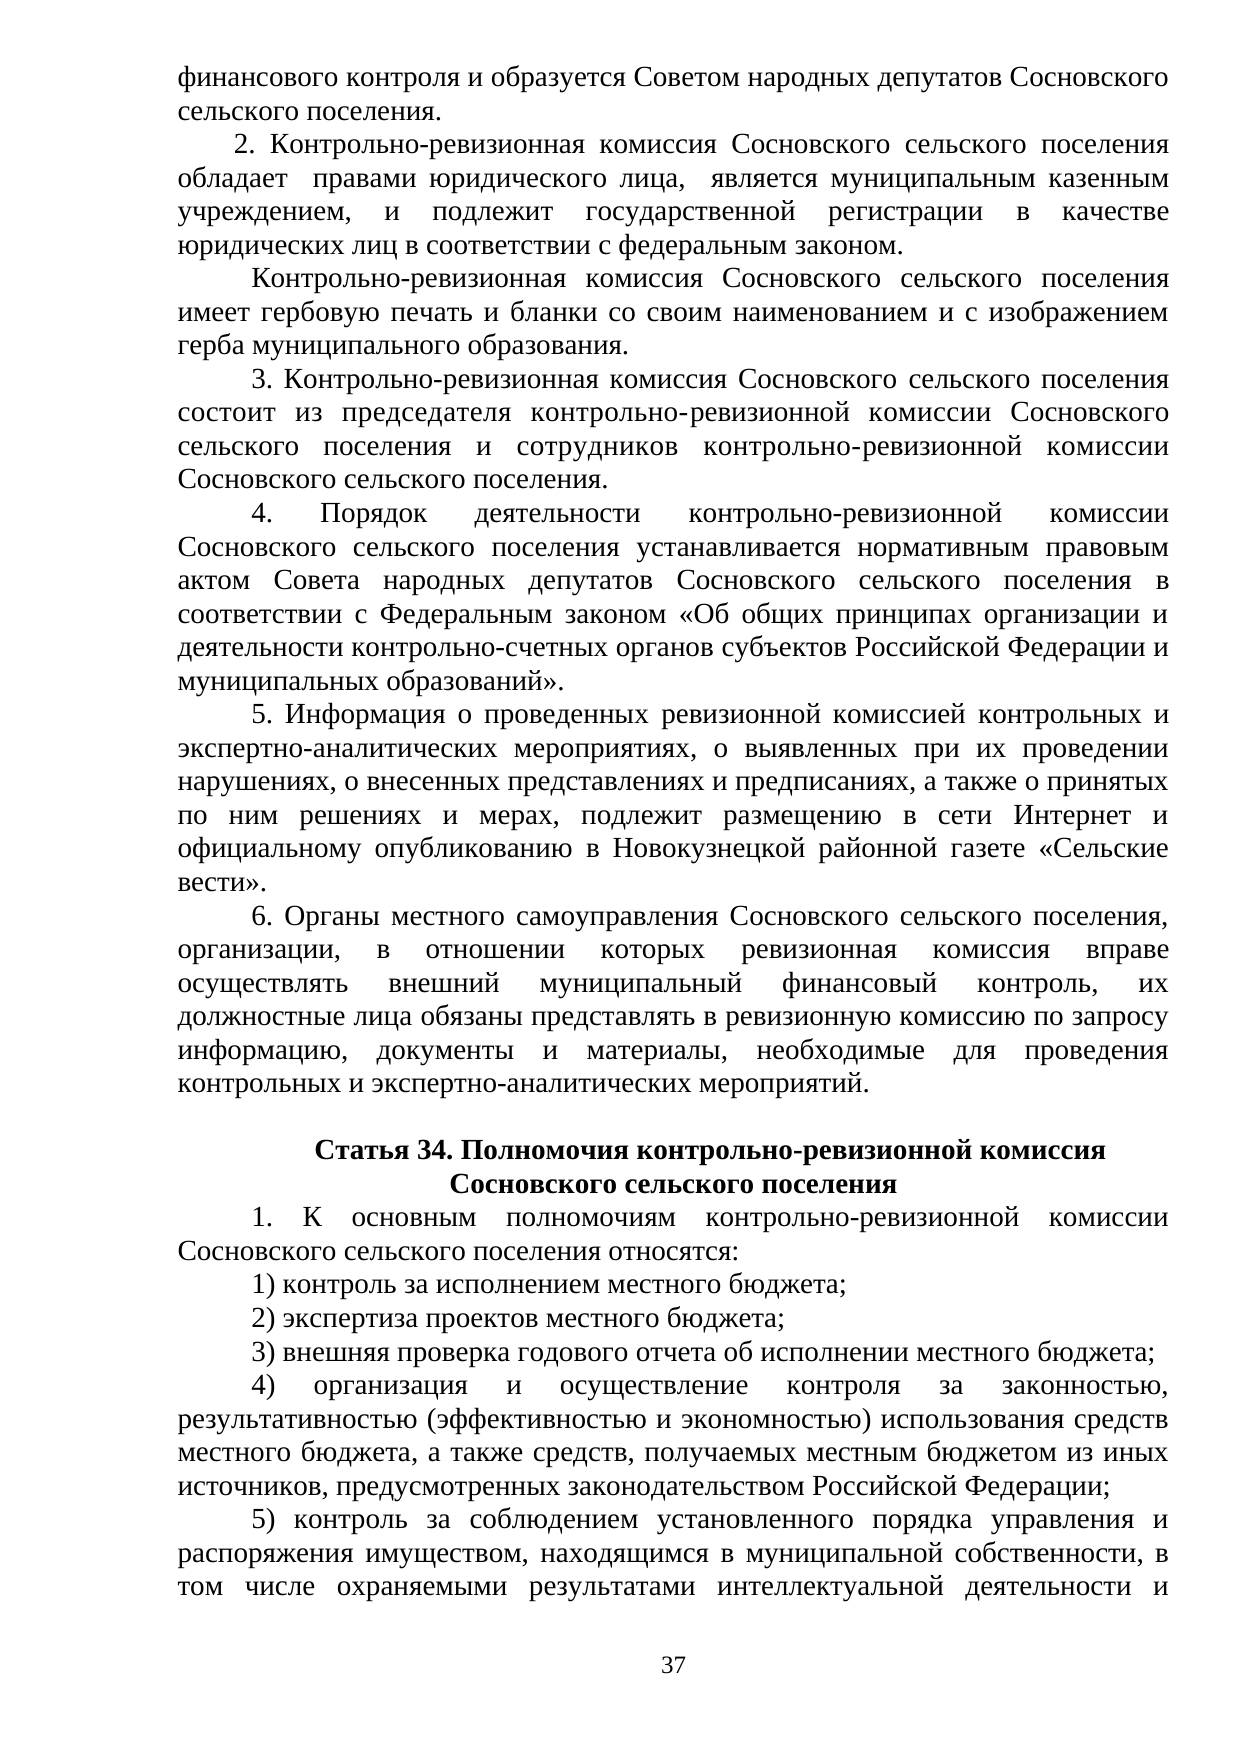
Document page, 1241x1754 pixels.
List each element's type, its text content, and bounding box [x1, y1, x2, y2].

text 3) внешняя проверка годового отчета об исполнении местного бюджета; [177, 1334, 1169, 1367]
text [177, 59, 1169, 126]
text Статья 34. Полномочия контрольно-ревизионной комиссия Сосновского сельского поселения [177, 1132, 1169, 1199]
text 2) экспертиза проектов местного бюджета; [177, 1300, 1169, 1334]
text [177, 1501, 1169, 1602]
text 5. Информация о проведенных ревизионной комиссией контрольных и экспертно-аналитических мероприятиях, о выявленных при их проведении нарушениях, о внесенных представлениях и предписаниях, а также о принятых по ним решениях и мерах, подлежит размещению в сети Интернет и официальному опубликованию в Новокузнецкой районной газете «Сельские вести». [177, 696, 1169, 898]
text Контрольно-ревизионная комиссия Сосновского сельского поселения имеет гербовую печать и бланки со своим наименованием и с изображением герба муниципального образования. [177, 260, 1169, 361]
text 1) контроль за исполнением местного бюджета; [177, 1267, 1169, 1300]
text 2. Контрольно-ревизионная комиссия Сосновского сельского поселения обладает правами юридического лица, является муниципальным казенным учреждением, и подлежит государственной регистрации в качестве юридических лиц в соответствии с федеральным законом. [177, 126, 1169, 260]
text 1. К основным полномочиям контрольно-ревизионной комиссии Сосновского сельского поселения относятся: [177, 1199, 1169, 1267]
text 6. Органы местного самоуправления Сосновского сельского поселения, организации, в отношении которых ревизионная комиссия вправе осуществлять внешний муниципальный финансовый контроль, их должностные лица обязаны представлять в ревизионную комиссию по запросу информацию, документы и материалы, необходимые для проведения контрольных и экспертно-аналитических мероприятий. [177, 898, 1169, 1099]
text 3. Контрольно-ревизионная комиссия Сосновского сельского поселения состоит из председателя контрольно-ревизионной комиссии Сосновского сельского поселения и сотрудников контрольно-ревизионной комиссии Сосновского сельского поселения. [177, 361, 1169, 495]
text 4) организация и осуществление контроля за законностью, результативностью (эффективностью и экономностью) использования средств местного бюджета, а также средств, получаемых местным бюджетом из иных источников, предусмотренных законодательством Российской Федерации; [177, 1367, 1169, 1501]
text 4. Порядок деятельности контрольно-ревизионной комиссии Сосновского сельского поселения устанавливается нормативным правовым актом Совета народных депутатов Сосновского сельского поселения в соответствии с Федеральным законом «Об общих принципах организации и деятельности контрольно-счетных органов субъектов Российской Федерации и муниципальных образований». [177, 495, 1169, 696]
